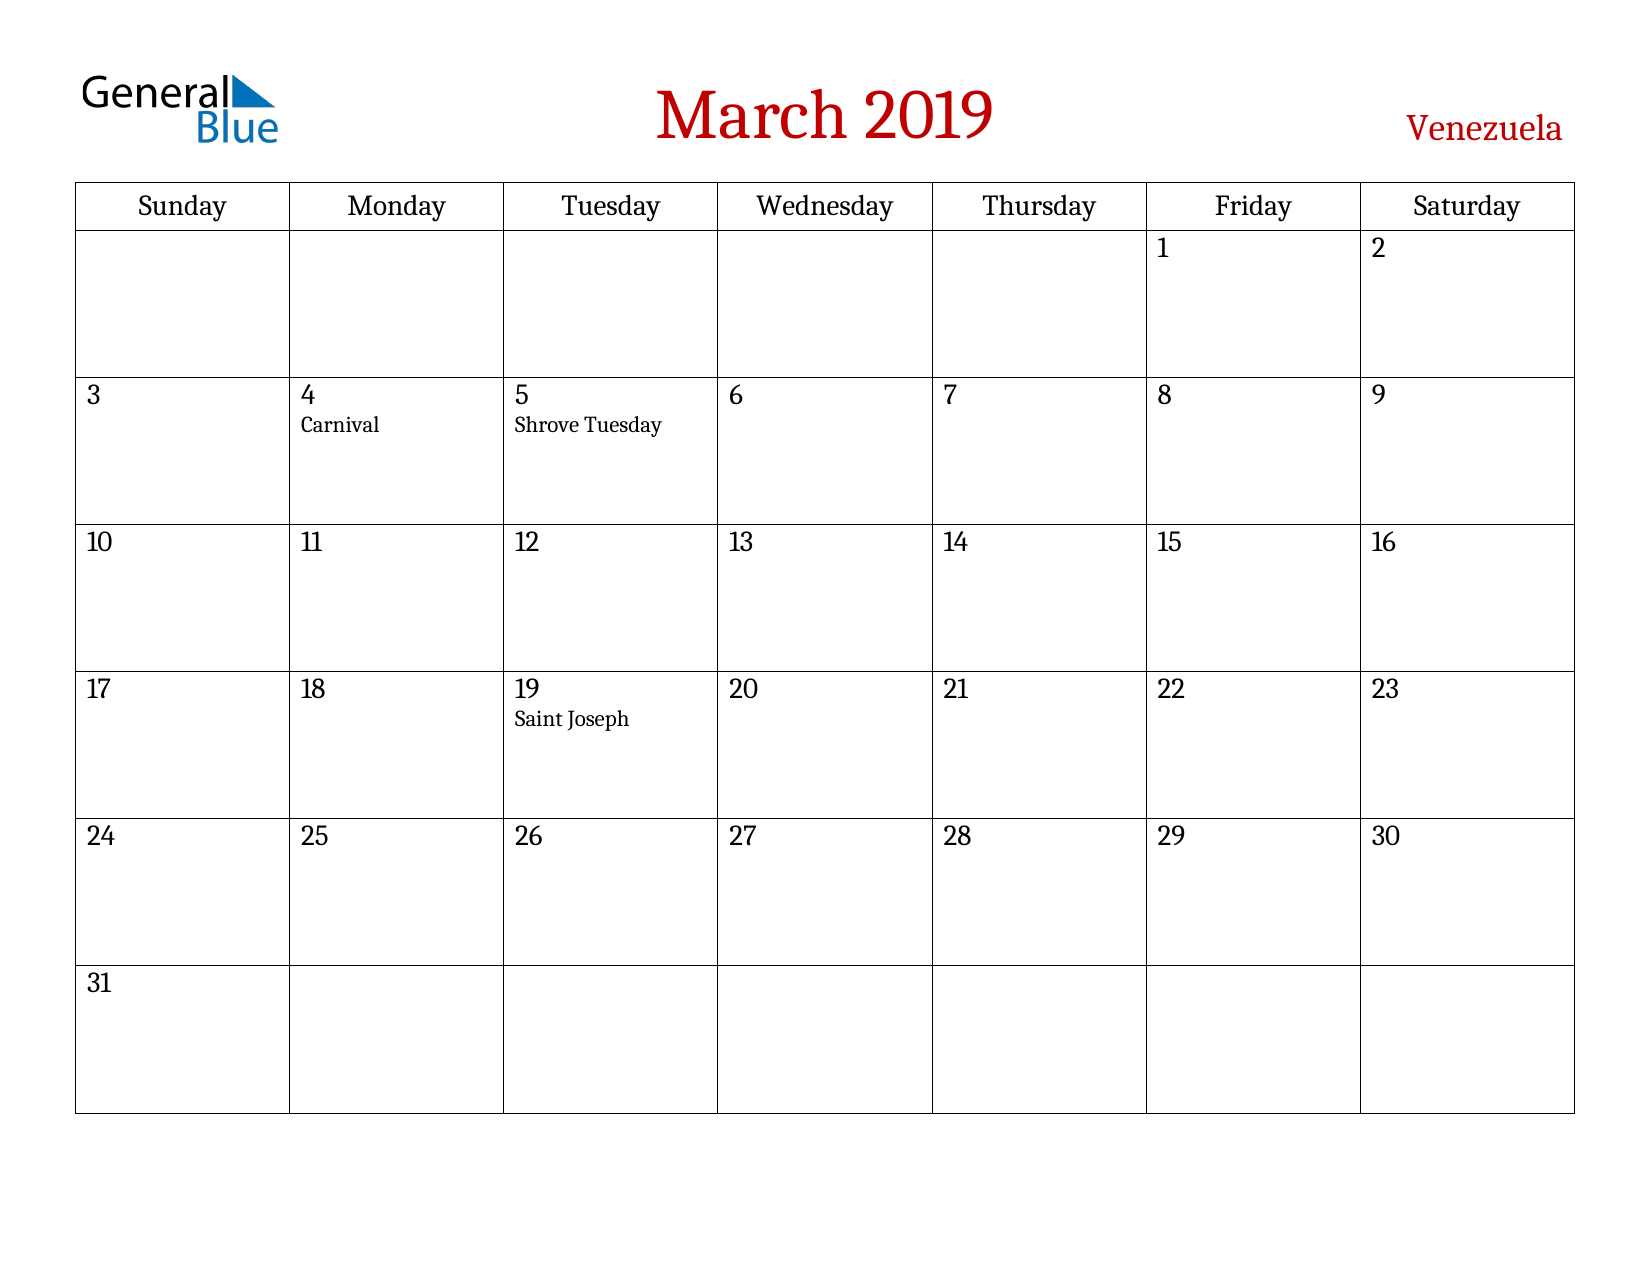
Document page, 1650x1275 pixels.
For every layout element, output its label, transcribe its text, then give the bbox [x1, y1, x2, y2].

table_cell [933, 231, 1146, 264]
table_cell Saint Joseph [504, 706, 717, 818]
table_cell [718, 1000, 932, 1112]
table_cell [76, 412, 289, 524]
table_cell 17 [76, 672, 289, 706]
table_cell Friday [1147, 183, 1360, 230]
table_cell [933, 966, 1146, 1000]
table_cell 23 [1361, 672, 1574, 706]
table_cell [933, 1000, 1146, 1112]
table_cell [718, 706, 932, 818]
table_cell 20 [718, 672, 932, 706]
table_cell [1361, 559, 1574, 671]
table_cell [933, 265, 1146, 377]
table_cell Monday [290, 183, 503, 230]
table_cell 9 [1361, 378, 1574, 412]
table_cell 4 [290, 378, 503, 412]
table_cell [718, 265, 932, 377]
table_cell 25 [290, 819, 503, 853]
table_cell [76, 559, 289, 671]
table_cell 26 [504, 819, 717, 853]
table_cell [504, 559, 717, 671]
table_cell Sunday [76, 183, 289, 230]
table_cell 18 [290, 672, 503, 706]
table_cell [1361, 412, 1574, 524]
table_cell 29 [1147, 819, 1360, 853]
table_cell 28 [933, 819, 1146, 853]
table_cell 15 [1147, 525, 1360, 559]
table_cell 12 [504, 525, 717, 559]
table_cell [504, 1000, 717, 1112]
table_cell [1147, 265, 1360, 377]
table_cell [1361, 706, 1574, 818]
table_cell [290, 853, 503, 965]
table_cell [76, 706, 289, 818]
table_cell [290, 706, 503, 818]
table_cell 1 [1147, 231, 1360, 264]
table_cell 31 [76, 966, 289, 1000]
table_cell [76, 265, 289, 377]
table_cell [718, 412, 932, 524]
table_cell [76, 853, 289, 965]
table_cell 24 [76, 819, 289, 853]
table_cell [1147, 559, 1360, 671]
table_cell 16 [1361, 525, 1574, 559]
table_cell 8 [1147, 378, 1360, 412]
table_cell [1361, 966, 1574, 1000]
table_cell 30 [1361, 819, 1574, 853]
table_cell Carnival [290, 412, 503, 524]
table_cell [290, 966, 503, 1000]
table_cell 22 [1147, 672, 1360, 706]
table_cell [1147, 966, 1360, 1000]
table_cell [504, 966, 717, 1000]
table_cell 11 [290, 525, 503, 559]
table_cell Tuesday [504, 183, 717, 230]
table_cell [290, 265, 503, 377]
table_cell [290, 559, 503, 671]
table_cell [504, 231, 717, 264]
table_cell 2 [1361, 231, 1574, 264]
table_cell [718, 231, 932, 264]
table_cell 27 [718, 819, 932, 853]
table_cell [1147, 706, 1360, 818]
table_cell [504, 853, 717, 965]
table_cell [1147, 1000, 1360, 1112]
table_cell 14 [933, 525, 1146, 559]
table_cell [933, 559, 1146, 671]
table_header March 2019 [504, 75, 1146, 182]
table_cell Thursday [933, 183, 1146, 230]
table_cell [718, 559, 932, 671]
table_cell [718, 966, 932, 1000]
table_cell Shrove Tuesday [504, 412, 717, 524]
table_cell [290, 231, 503, 264]
table_cell 7 [933, 378, 1146, 412]
table_cell [290, 1000, 503, 1112]
table_cell Wednesday [718, 183, 932, 230]
table_cell [76, 1000, 289, 1112]
table_cell [76, 231, 289, 264]
table_cell Saturday [1361, 183, 1574, 230]
table_cell [718, 853, 932, 965]
table_cell 6 [718, 378, 932, 412]
table_cell 3 [76, 378, 289, 412]
table_cell [504, 265, 717, 377]
table_cell [933, 706, 1146, 818]
table_cell [933, 853, 1146, 965]
table_cell 19 [504, 672, 717, 706]
table_cell [1147, 412, 1360, 524]
table_cell [933, 412, 1146, 524]
table_cell 5 [504, 378, 717, 412]
table_cell 21 [933, 672, 1146, 706]
table_cell [1361, 1000, 1574, 1112]
table_cell [1361, 265, 1574, 377]
table_cell [1147, 853, 1360, 965]
table_cell 10 [76, 525, 289, 559]
picture [82, 75, 278, 143]
table_header [76, 75, 503, 182]
table_cell 13 [718, 525, 932, 559]
table_cell [1361, 853, 1574, 965]
table_header Venezuela [1146, 75, 1574, 182]
